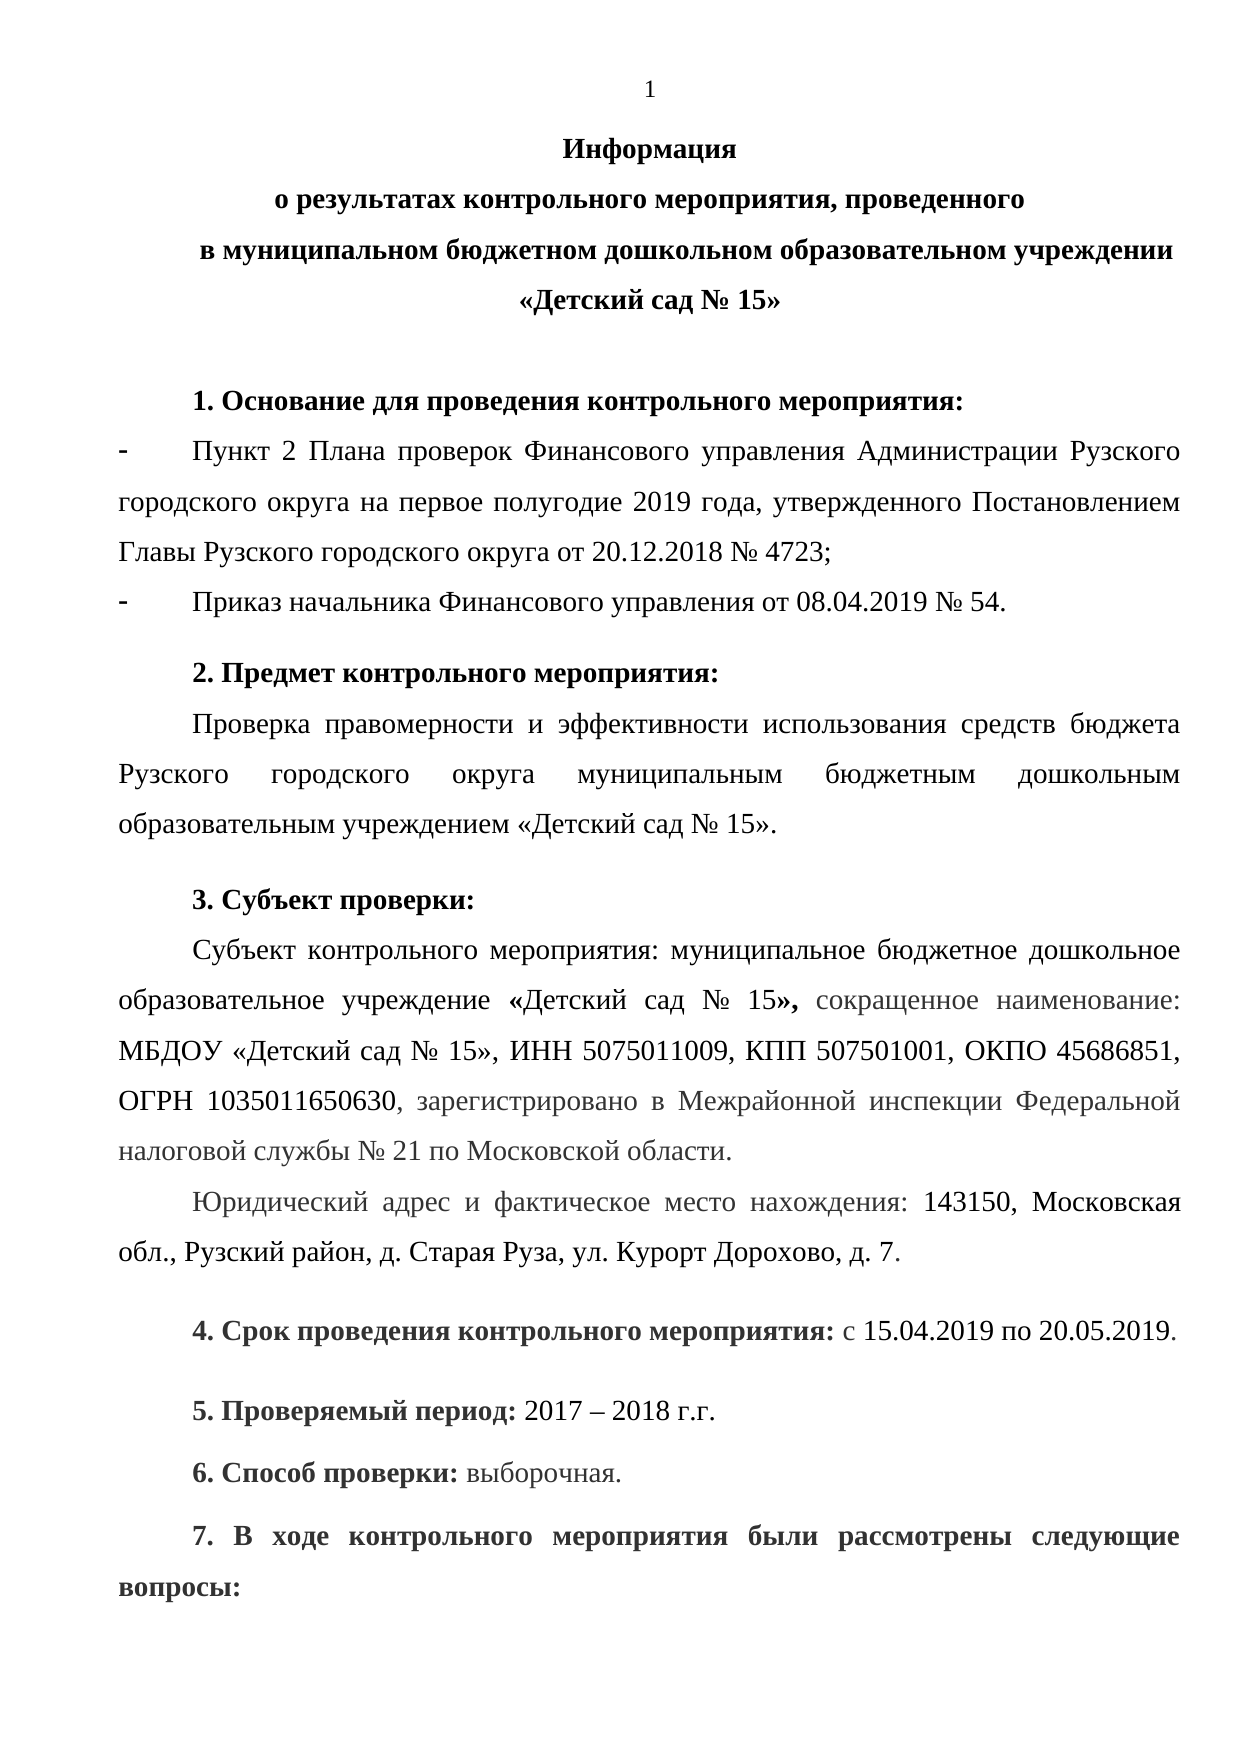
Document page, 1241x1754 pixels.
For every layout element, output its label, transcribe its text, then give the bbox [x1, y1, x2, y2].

text Проверка правомерности и эффективности использования средств бюджета Рузского городского округа муниципальным бюджетным дошкольным образовательным учреждением «Детский сад № 15». [118, 706, 1181, 840]
text 3. Субъект проверки: [118, 882, 1181, 915]
list Пункт 2 Плана проверок Финансового управления Администрации Рузского городского округа на первое полугодие 2019 года, утвержденного Постановлением Главы Рузского городского округа от 20.12.2018 № 4723; [118, 433, 1181, 567]
list Приказ начальника Финансового управления от 08.04.2019 № 54. [118, 584, 1181, 618]
text Субъект контрольного мероприятия: муниципальное бюджетное дошкольное образовательное учреждение «Детский сад № 15», сокращенное наименование: МБДОУ «Детский сад № 15», ИНН 5075011009, КПП 507501001, ОКПО 45686851, ОГРН 1035011650630, зарегистрировано в Межрайонной инспекции Федеральной налоговой службы № 21 по Московской области. [118, 932, 1181, 1167]
text Юридический адрес и фактическое место нахождения: 143150, Московская обл., Рузский район, д. Старая Руза, ул. Курорт Дорохово, д. 7. [118, 1184, 1181, 1267]
text 7. В ходе контрольного мероприятия были рассмотрены следующие вопросы: [118, 1518, 1181, 1602]
text 1. Основание для проведения контрольного мероприятия: [118, 383, 1181, 416]
text 6. Способ проверки: выборочная. [156, 1456, 1181, 1489]
text Информация [118, 131, 1181, 165]
text о результатах контрольного мероприятия, проведенного [118, 182, 1181, 215]
text 4. Срок проведения контрольного мероприятия: с 15.04.2019 по 20.05.2019. [118, 1313, 1181, 1347]
text 2. Предмет контрольного мероприятия: [156, 656, 1181, 689]
text 5. Проверяемый период: 2017 – 2018 г.г. [156, 1393, 1181, 1426]
text в муниципальном бюджетном дошкольном образовательном учреждении «Детский сад № 15» [118, 232, 1181, 316]
